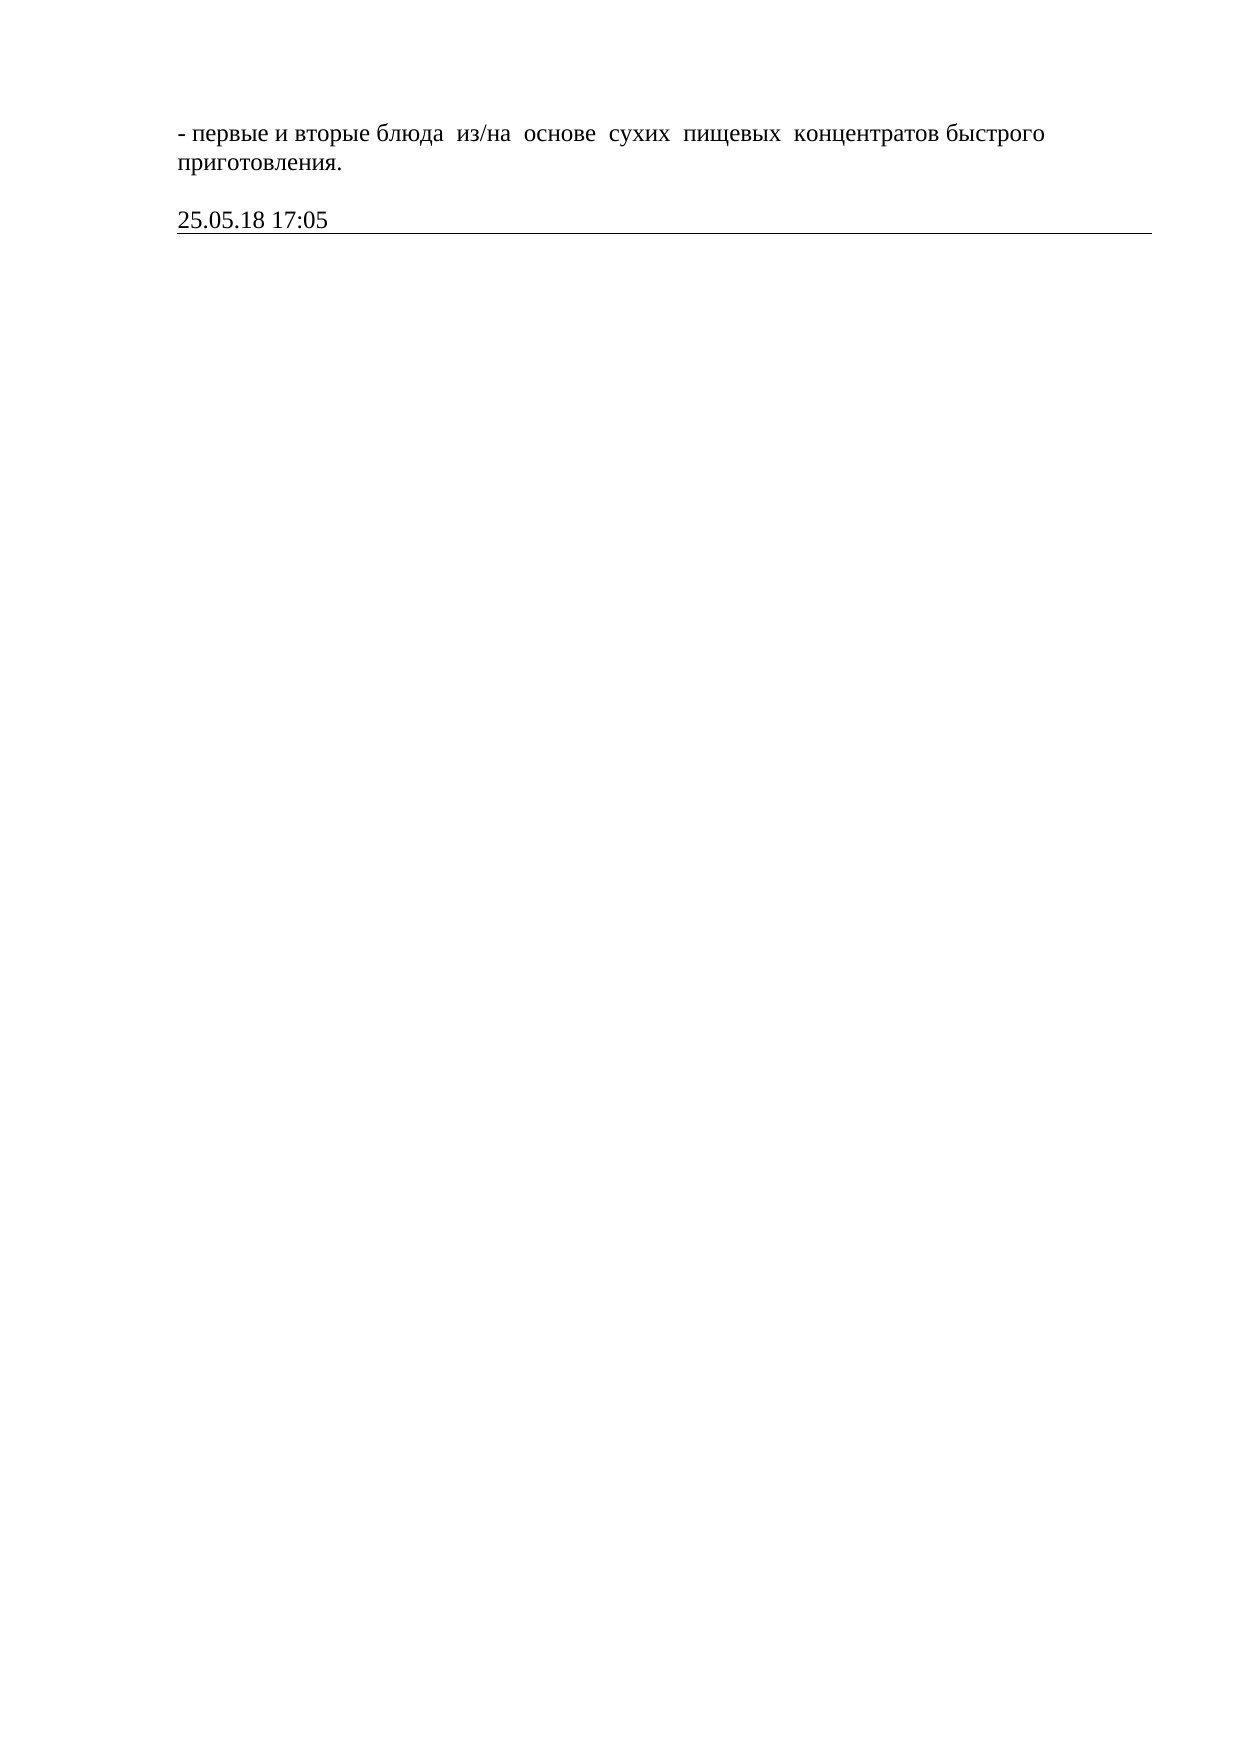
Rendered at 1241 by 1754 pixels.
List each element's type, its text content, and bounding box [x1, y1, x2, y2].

text - первые и вторые блюда из/на основе сухих пищевых концентратов быстрого приготовления. [177, 118, 1152, 176]
text 25.05.18 17:05 [177, 205, 1152, 233]
